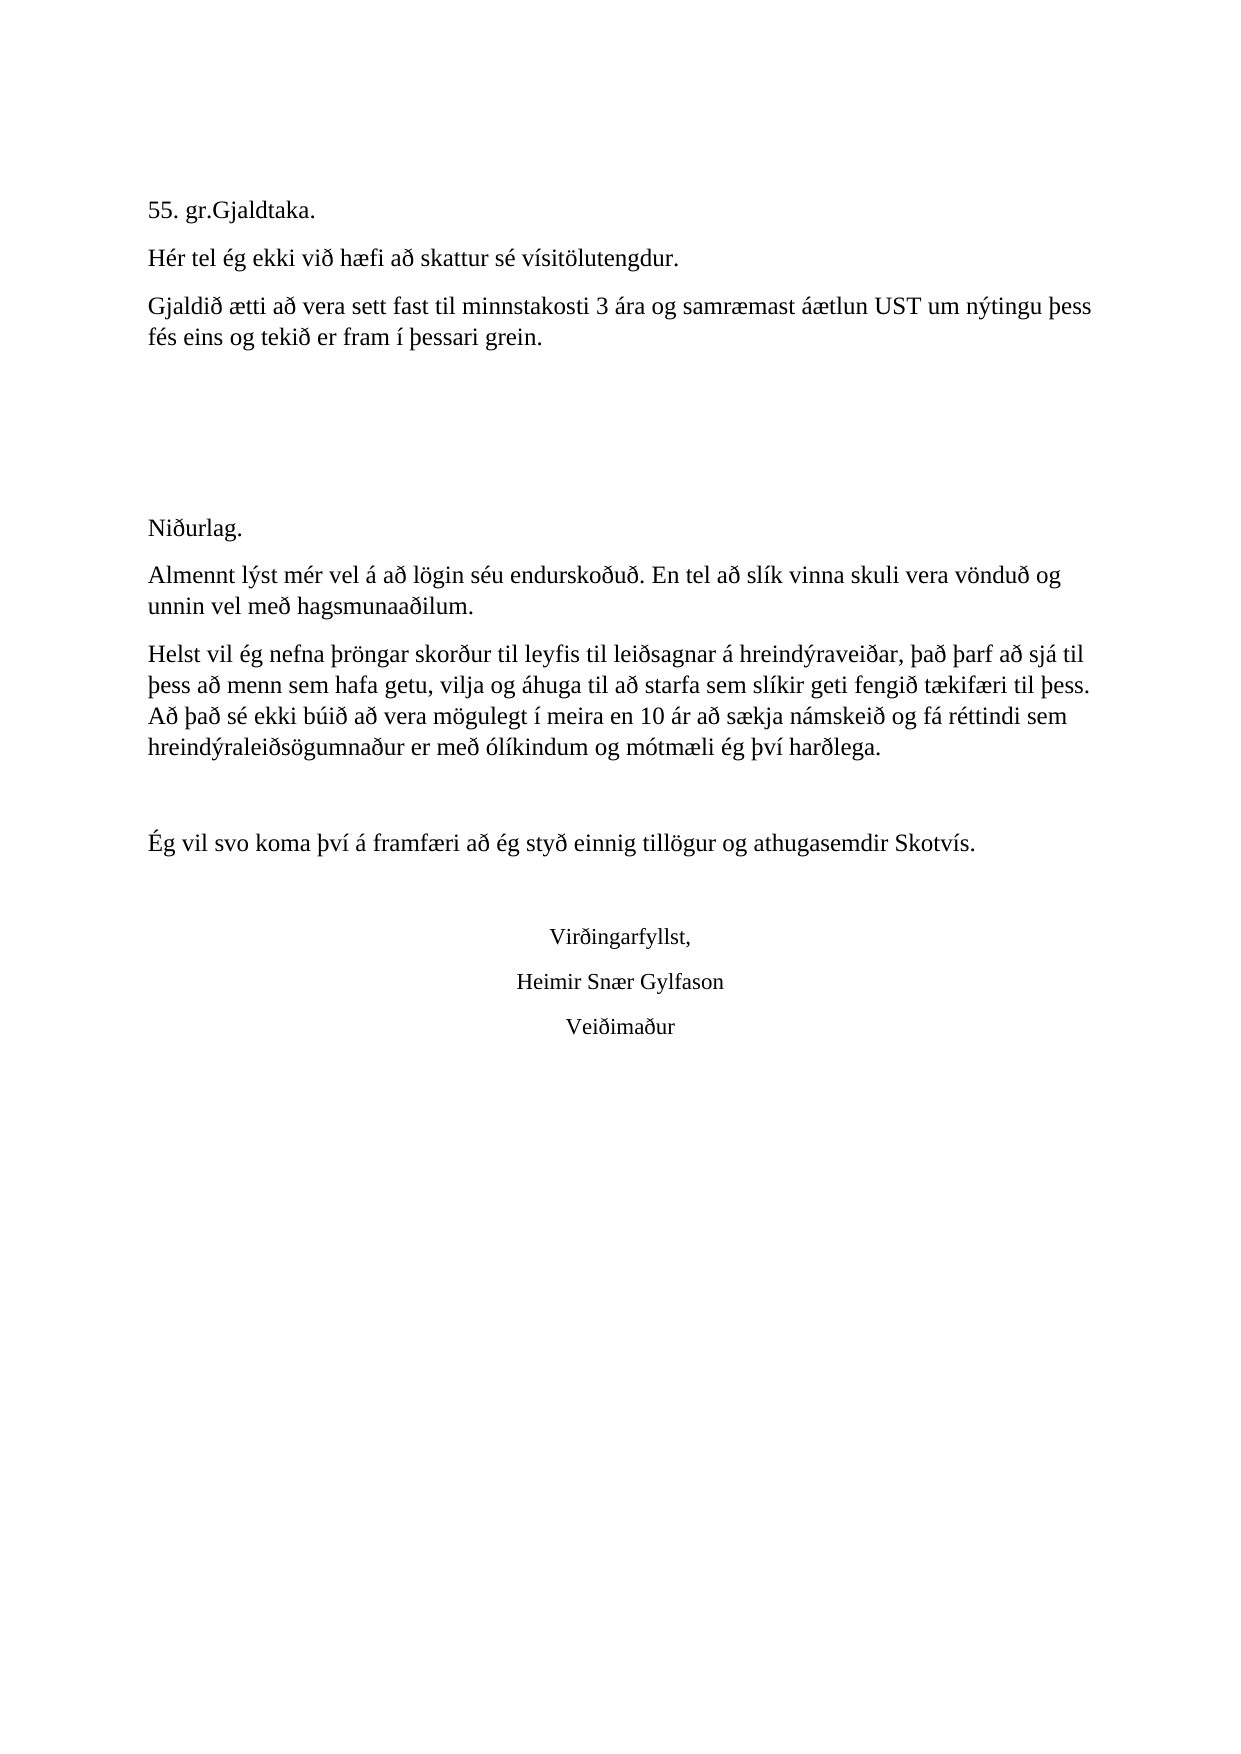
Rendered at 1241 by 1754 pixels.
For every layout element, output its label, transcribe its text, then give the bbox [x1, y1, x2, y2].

text Gjaldið ætti að vera sett fast til minnstakosti 3 ára og samræmast áætlun UST um nýtingu þess fés eins og tekið er fram í þessari grein. [148, 291, 1093, 351]
text Ég vil svo koma því á framfæri að ég styð einnig tillögur og athugasemdir Skotvís. [148, 828, 1093, 856]
text Hér tel ég ekki við hæfi að skattur sé vísitölutengdur. [148, 243, 1093, 272]
text Veiðimaður [148, 1013, 1093, 1039]
text Virðingarfyllst, [148, 923, 1093, 949]
text Heimir Snær Gylfason [148, 968, 1093, 994]
text 55. gr.Gjaldtaka. [148, 195, 1093, 224]
text Niðurlag. [148, 513, 1093, 541]
text Helst vil ég nefna þröngar skorður til leyfis til leiðsagnar á hreindýraveiðar, það þarf að sjá til þess að menn sem hafa getu, vilja og áhuga til að starfa sem slíkir geti fengið tækifæri til þess. Að það sé ekki búið að vera mögulegt í meira en 10 ár að sækja námskeið og fá réttindi sem hreindýraleiðsögumnaður er með ólíkindum og mótmæli ég því harðlega. [148, 639, 1093, 761]
text Almennt lýst mér vel á að lögin séu endurskoðuð. En tel að slík vinna skuli vera vönduð og unnin vel með hagsmunaaðilum. [148, 560, 1093, 620]
